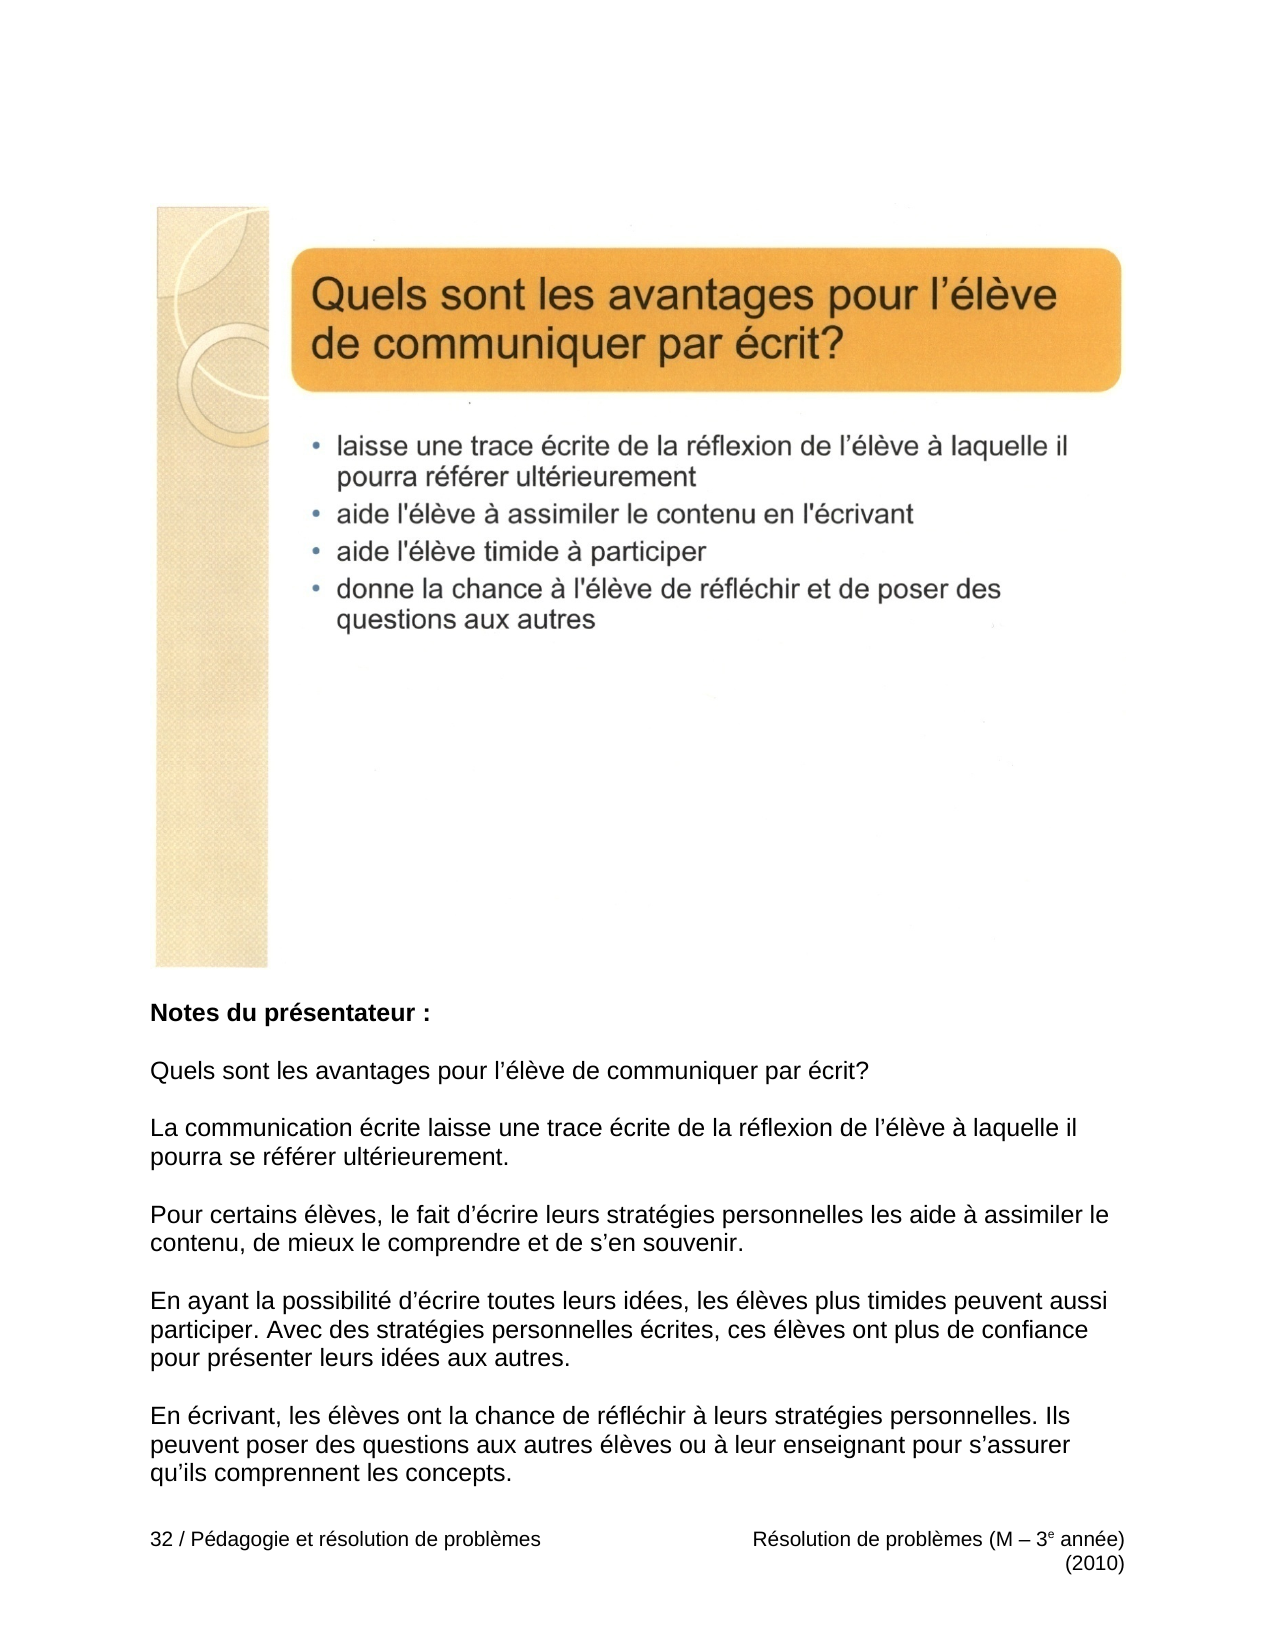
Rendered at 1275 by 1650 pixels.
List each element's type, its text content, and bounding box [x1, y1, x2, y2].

text En ayant la possibilité d’écrire toutes leurs idées, les élèves plus timides peuvent aussi participer. Avec des stratégies personnelles écrites, ces élèves ont plus de confiance pour présenter leurs idées aux autres. [150, 1286, 1125, 1372]
picture [150, 203, 1126, 970]
text Pour certains élèves, le fait d’écrire leurs stratégies personnelles les aide à assimiler le contenu, de mieux le comprendre et de s’en souvenir. [150, 1199, 1125, 1257]
text La communication écrite laisse une trace écrite de la réflexion de l’élève à laquelle il pourra se référer ultérieurement. [150, 1113, 1125, 1171]
text Quels sont les avantages pour l’élève de communiquer par écrit? [150, 1056, 1125, 1084]
text En écrivant, les élèves ont la chance de réfléchir à leurs stratégies personnelles. Ils peuvent poser des questions aux autres élèves ou à leur enseignant pour s’assurer qu’ils comprennent les concepts. [150, 1401, 1125, 1487]
text Notes du présentateur : [150, 998, 1125, 1027]
